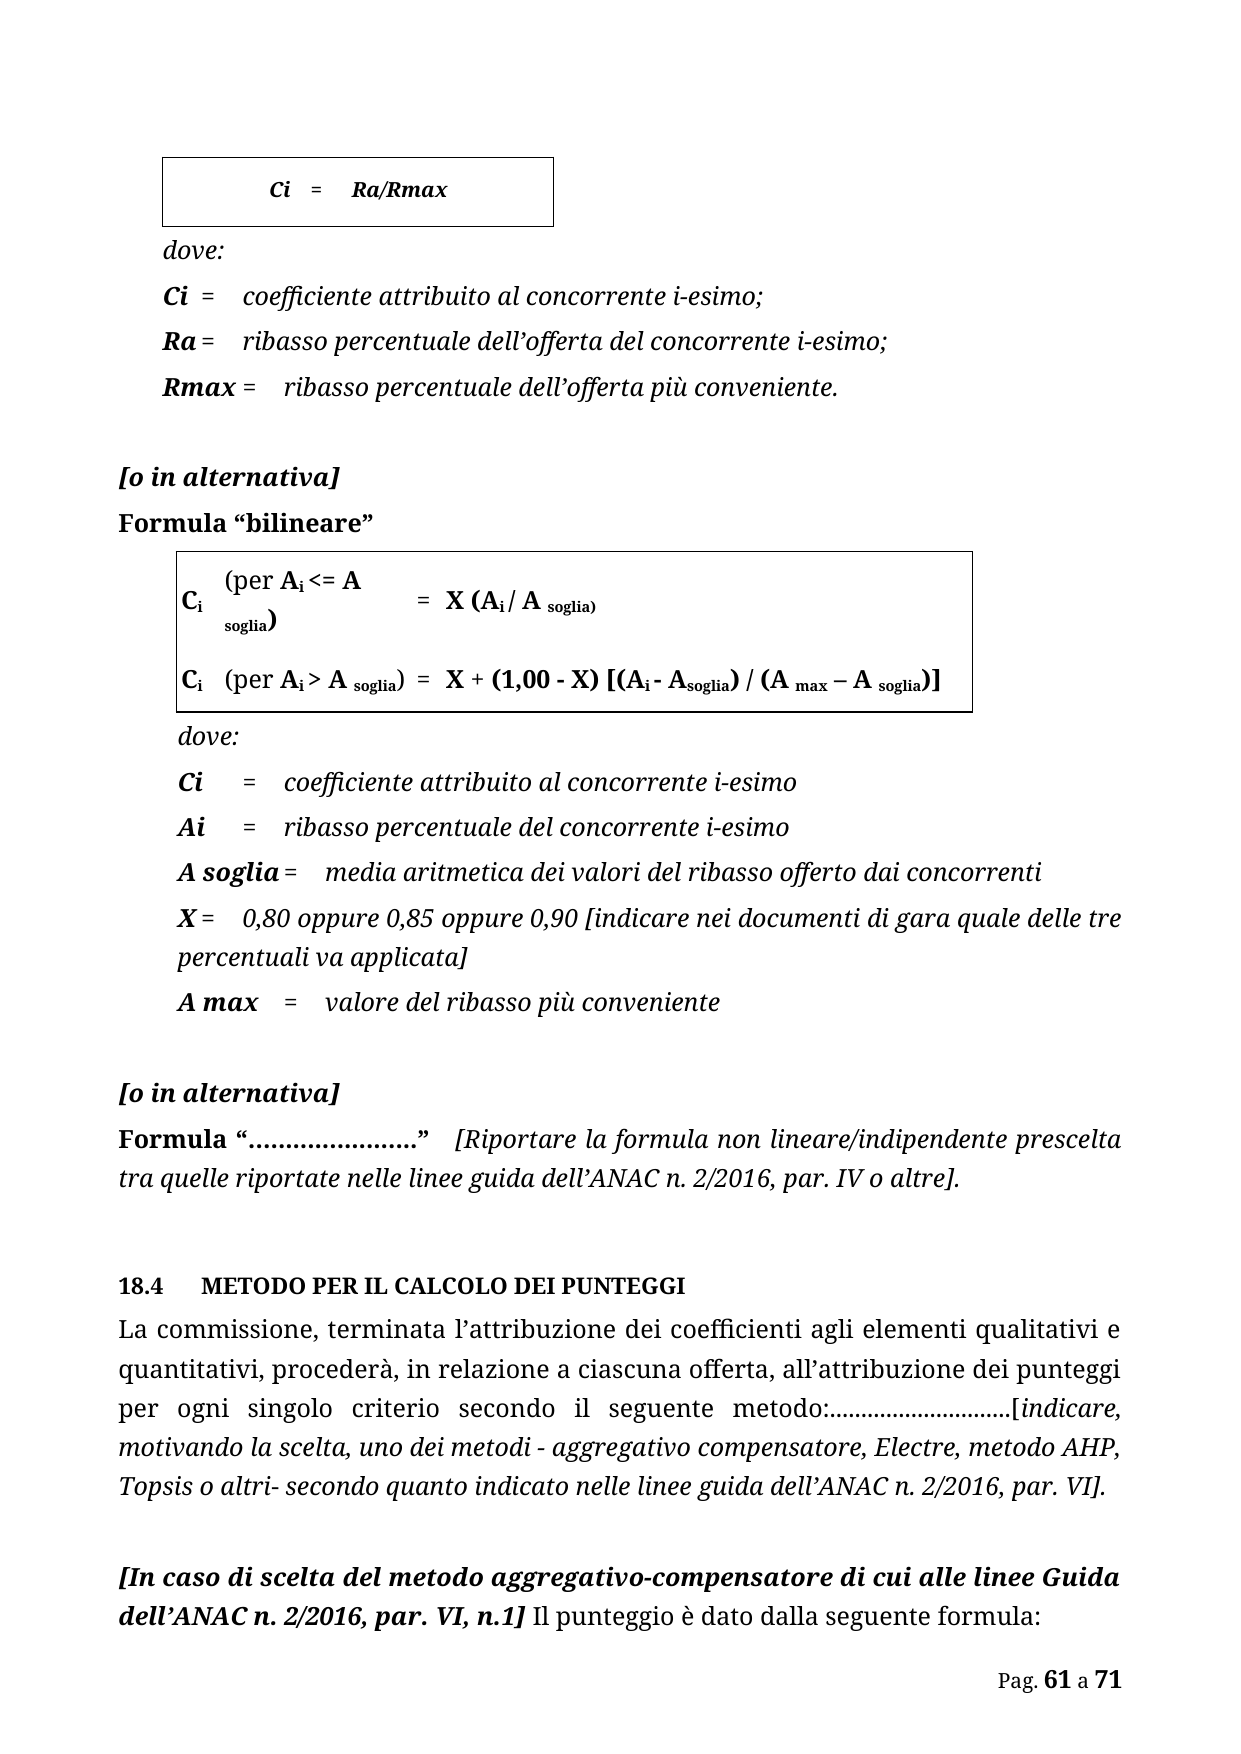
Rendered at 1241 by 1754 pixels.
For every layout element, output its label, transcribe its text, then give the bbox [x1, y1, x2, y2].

table_cell = [412, 651, 441, 711]
text Ai = ribasso percentuale del concorrente i-esimo [177, 809, 1122, 844]
text Ci = coefficiente attribuito al concorrente i-esimo; [162, 278, 1122, 312]
text dove: [177, 719, 1122, 753]
text dove: [162, 233, 1122, 267]
table_header = [412, 552, 441, 651]
text Rmax = ribasso percentuale dell’offerta più conveniente. [162, 369, 1122, 403]
text La commissione, terminata l’attribuzione dei coefficienti agli elementi qualitativi e quantitativi, procederà, in relazione a ciascuna offerta, all’attribuzione dei punteggi per ogni singolo criterio secondo il seguente metodo:.............................[indicare, motivando la scelta, uno dei metodi - aggregativo compensatore, Electre, metodo AHP, Topsis o altri- secondo quanto indicato nelle linee guida dell’ANAC n. 2/2016, par. VI]. [118, 1312, 1122, 1503]
table_header (per Ai <= A soglia) [220, 552, 412, 651]
table_cell (per Ai > A soglia) [220, 651, 412, 711]
text A soglia = media aritmetica dei valori del ribasso offerto dai concorrenti [177, 855, 1122, 889]
text A max = valore del ribasso più conveniente [177, 985, 1122, 1019]
subtitle Metodo per il calcolo dei punteggi [118, 1270, 1122, 1301]
table_cell X + (1,00 - X) [(Ai - Asoglia) / (A max – A soglia)] [441, 651, 972, 711]
text Formula “bilineare” [118, 505, 1122, 539]
text X = 0,80 oppure 0,85 oppure 0,90 [indicare nei documenti di gara quale delle tre percentuali va applicata] [177, 900, 1122, 974]
table_header Ci [177, 552, 220, 651]
text [o in alternativa] [118, 460, 1122, 494]
table_cell Ci [177, 651, 220, 711]
text [In caso di scelta del metodo aggregativo-compensatore di cui alle linee Guida dell’ANAC n. 2/2016, par. VI, n.1] Il punteggio è dato dalla seguente formula: [118, 1560, 1122, 1633]
text Ci = coefficiente attribuito al concorrente i-esimo [177, 764, 1122, 798]
text [o in alternativa] [118, 1076, 1122, 1110]
text Formula “…....................” [Riportare la formula non lineare/indipendente prescelta tra quelle riportate nelle linee guida dell’ANAC n. 2/2016, par. IV o altre]. [118, 1121, 1122, 1194]
text Ra = ribasso percentuale dell’offerta del concorrente i-esimo; [162, 324, 1122, 358]
table_header X (Ai / A soglia) [441, 552, 972, 651]
table_header Ci = Ra/Rmax [163, 158, 553, 226]
